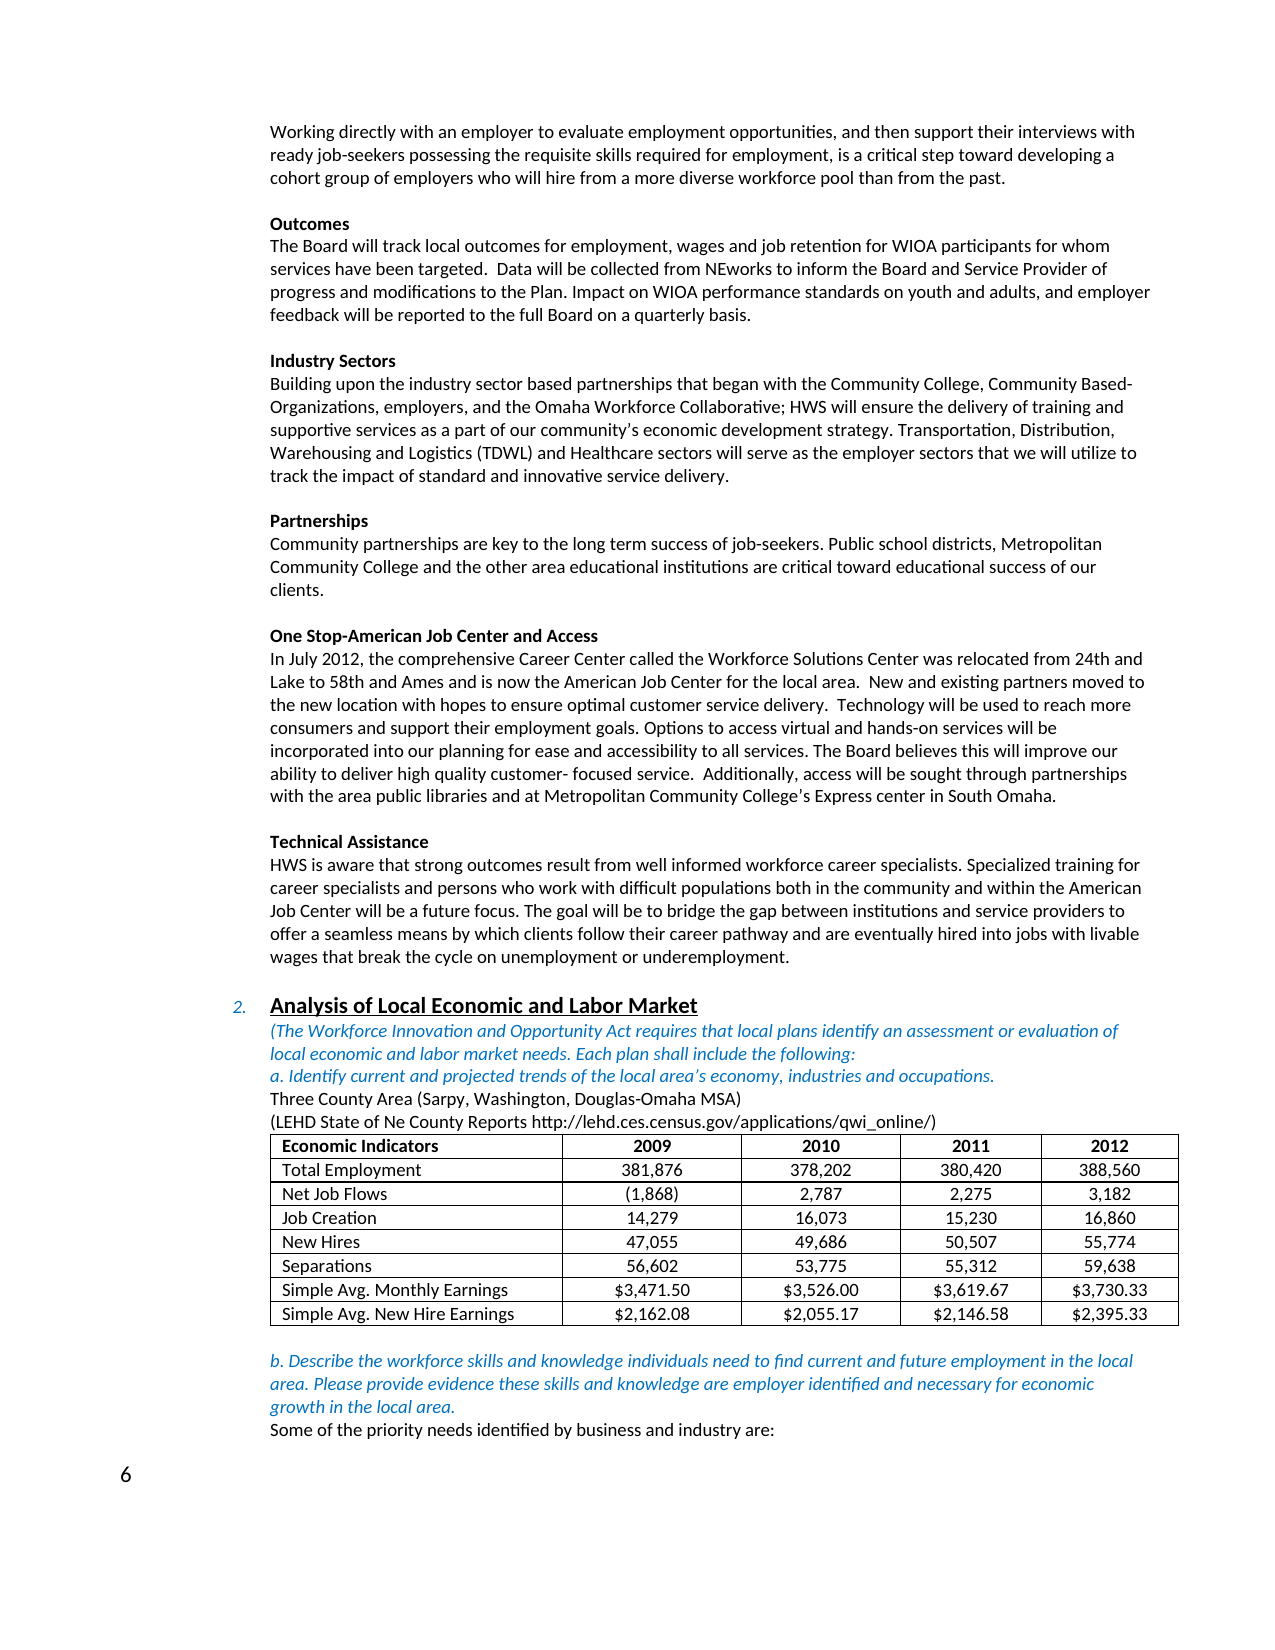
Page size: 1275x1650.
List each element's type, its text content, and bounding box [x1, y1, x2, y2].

table_cell Total Employment [271, 1159, 562, 1181]
text HWS is aware that strong outcomes result from well informed workforce career specialists. Specialized training for career specialists and persons who work with difficult populations both in the community and within the American Job Center will be a future focus. The goal will be to bridge the gap between institutions and service providers to offer a seamless means by which clients follow their career pathway and are eventually hired into jobs with livable wages that break the cycle on unemployment or underemployment. [270, 853, 1155, 968]
table_cell $2,162.08 [563, 1302, 741, 1325]
text Some of the priority needs identified by business and industry are: [195, 1418, 1155, 1441]
list (The Workforce Innovation and Opportunity Act requires that local plans identify an assessment or evaluation of local economic and labor market needs. Each plan shall include the following: [270, 1019, 1155, 1065]
table_cell Net Job Flows [271, 1183, 562, 1205]
table_cell 50,507 [901, 1230, 1041, 1253]
table_cell 16,860 [1042, 1206, 1178, 1229]
text b. Describe the workforce skills and knowledge individuals need to find current and future employment in the local area. Please provide evidence these skills and knowledge are employer identified and necessary for economic growth in the local area. [270, 1349, 1155, 1418]
table_cell 55,312 [901, 1254, 1041, 1277]
table_cell $3,730.33 [1042, 1278, 1178, 1301]
text In July 2012, the comprehensive Career Center called the Workforce Solutions Center was relocated from 24th and Lake to 58th and Ames and is now the American Job Center for the local area. New and existing partners moved to the new location with hopes to ensure optimal customer service delivery. Technology will be used to reach more consumers and support their employment goals. Options to access virtual and hands-on services will be incorporated into our planning for ease and accessibility to all services. The Board believes this will improve our ability to deliver high quality customer- focused service. Additionally, access will be sought through partnerships with the area public libraries and at Metropolitan Community College’s Express center in South Omaha. [270, 647, 1155, 807]
list Analysis of Local Economic and Labor Market [232, 991, 1155, 1019]
table_cell $3,471.50 [563, 1278, 741, 1301]
table_cell New Hires [271, 1230, 562, 1253]
list a. Identify current and projected trends of the local area’s economy, industries and occupations. [270, 1065, 1155, 1088]
table_cell Simple Avg. Monthly Earnings [271, 1278, 562, 1301]
table_cell 47,055 [563, 1230, 741, 1253]
table_cell $2,146.58 [901, 1302, 1041, 1325]
table_cell 380,420 [901, 1159, 1041, 1181]
table_cell 14,279 [563, 1206, 741, 1229]
table_header 2009 [563, 1135, 741, 1157]
table_cell 381,876 [563, 1159, 741, 1181]
table_cell 2,787 [742, 1183, 900, 1205]
text The Board will track local outcomes for employment, wages and job retention for WIOA participants for whom services have been targeted. Data will be collected from NEworks to inform the Board and Service Provider of progress and modifications to the Plan. Impact on WIOA performance standards on youth and adults, and employer feedback will be reported to the full Board on a quarterly basis. [270, 234, 1155, 326]
table_cell 3,182 [1042, 1183, 1178, 1205]
table_cell $3,526.00 [742, 1278, 900, 1301]
text Community partnerships are key to the long term success of job-seekers. Public school districts, Metropolitan Community College and the other area educational institutions are critical toward educational success of our clients. [270, 532, 1155, 601]
table_cell 2,275 [901, 1183, 1041, 1205]
text Outcomes [270, 212, 1155, 234]
table_cell 55,774 [1042, 1230, 1178, 1253]
list Three County Area (Sarpy, Washington, Douglas-Omaha MSA) [270, 1088, 1155, 1111]
table_header 2012 [1042, 1135, 1178, 1157]
table_cell 53,775 [742, 1254, 900, 1277]
text Working directly with an employer to evaluate employment opportunities, and then support their interviews with ready job-seekers possessing the requisite skills required for employment, is a critical step toward developing a cohort group of employers who will hire from a more diverse workforce pool than from the past. [270, 120, 1155, 189]
table_header Economic Indicators [271, 1135, 562, 1157]
table_cell 378,202 [742, 1159, 900, 1181]
table_header 2011 [901, 1135, 1041, 1157]
table_cell 49,686 [742, 1230, 900, 1253]
table_cell 15,230 [901, 1206, 1041, 1229]
table_header 2010 [742, 1135, 900, 1157]
table_cell 388,560 [1042, 1159, 1178, 1181]
table_cell 56,602 [563, 1254, 741, 1277]
table_cell 16,073 [742, 1206, 900, 1229]
text Building upon the industry sector based partnerships that began with the Community College, Community Based-Organizations, employers, and the Omaha Workforce Collaborative; HWS will ensure the delivery of training and supportive services as a part of our community’s economic development strategy. Transportation, Distribution, Warehousing and Logistics (TDWL) and Healthcare sectors will serve as the employer sectors that we will utilize to track the impact of standard and innovative service delivery. [270, 372, 1155, 487]
text One Stop-American Job Center and Access [270, 624, 1155, 647]
text Industry Sectors [270, 349, 1155, 372]
table_cell (1,868) [563, 1183, 741, 1205]
table_cell $2,055.17 [742, 1302, 900, 1325]
table_cell $3,619.67 [901, 1278, 1041, 1301]
table_cell 59,638 [1042, 1254, 1178, 1277]
table_cell Job Creation [271, 1206, 562, 1229]
table_cell Separations [271, 1254, 562, 1277]
table_cell $2,395.33 [1042, 1302, 1178, 1325]
list (LEHD State of Ne County Reports http://lehd.ces.census.gov/applications/qwi_online/) [270, 1111, 1155, 1133]
text Technical Assistance [270, 830, 1155, 853]
table_cell Simple Avg. New Hire Earnings [271, 1302, 562, 1325]
text Partnerships [270, 509, 1155, 532]
